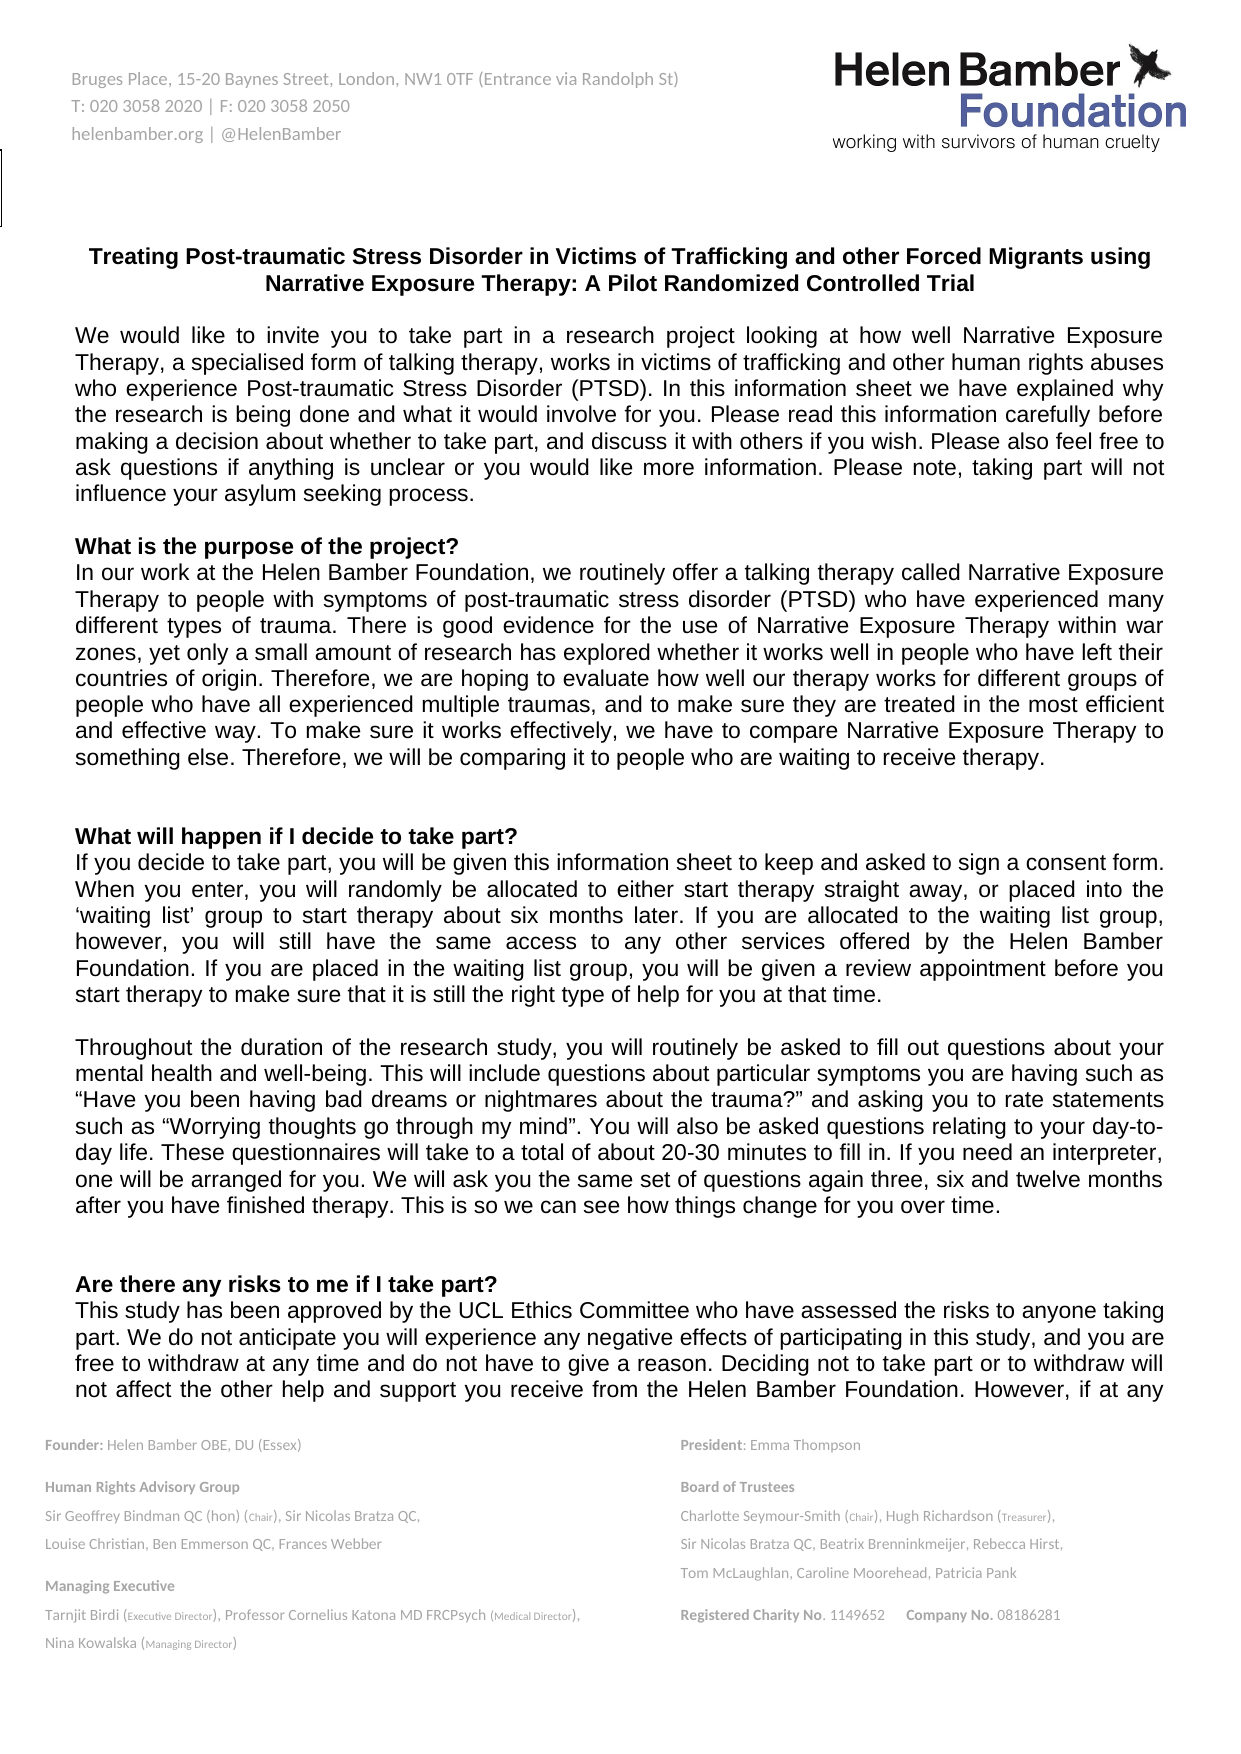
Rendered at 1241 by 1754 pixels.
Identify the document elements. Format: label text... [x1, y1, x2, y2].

text Are there any risks to me if I take part? [75, 1271, 1165, 1297]
text We would like to invite you to take part in a research project looking at how well Narrative Exposure Therapy, a specialised form of talking therapy, works in victims of trafficking and other human rights abuses who experience Post-traumatic Stress Disorder (PTSD). In this information sheet we have explained why the research is being done and what it would involve for you. Please read this information carefully before making a decision about whether to take part, and discuss it with others if you wish. Please also feel free to ask questions if anything is unclear or you would like more information. Please note, taking part will not influence your asylum seeking process. [75, 322, 1165, 507]
text Throughout the duration of the research study, you will routinely be asked to fill out questions about your mental health and well-being. This will include questions about particular symptoms you are having such as “Have you been having bad dreams or nightmares about the trauma?” and asking you to rate statements such as “Worrying thoughts go through my mind”. You will also be asked questions relating to your day-to-day life. These questionnaires will take to a total of about 20-30 minutes to fill in. If you need an interpreter, one will be arranged for you. We will ask you the same set of questions again three, six and twelve months after you have finished therapy. This is so we can see how things change for you over time. [75, 1034, 1165, 1218]
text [75, 1297, 1165, 1403]
text What will happen if I decide to take part? [75, 823, 1165, 849]
text What is the purpose of the project? [75, 533, 1165, 559]
picture [832, 40, 1186, 152]
text If you decide to take part, you will be given this information sheet to keep and asked to sign a consent form. When you enter, you will randomly be allocated to either start therapy straight away, or placed into the ‘waiting list’ group to start therapy about six months later. If you are allocated to the waiting list group, however, you will still have the same access to any other services offered by the Helen Bamber Foundation. If you are placed in the waiting list group, you will be given a review appointment before you start therapy to make sure that it is still the right type of help for you at that time. [75, 849, 1165, 1007]
text In our work at the Helen Bamber Foundation, we routinely offer a talking therapy called Narrative Exposure Therapy to people with symptoms of post-traumatic stress disorder (PTSD) who have experienced many different types of trauma. There is good evidence for the use of Narrative Exposure Therapy within war zones, yet only a small amount of research has explored whether it works well in people who have left their countries of origin. Therefore, we are hoping to evaluate how well our therapy works for different groups of people who have all experienced multiple traumas, and to make sure they are treated in the most efficient and effective way. To make sure it works effectively, we have to compare Narrative Exposure Therapy to something else. Therefore, we will be comparing it to people who are waiting to receive therapy. [75, 559, 1165, 770]
text Treating Post-traumatic Stress Disorder in Victims of Trafficking and other Forced Migrants using Narrative Exposure Therapy: A Pilot Randomized Controlled Trial [75, 243, 1165, 296]
